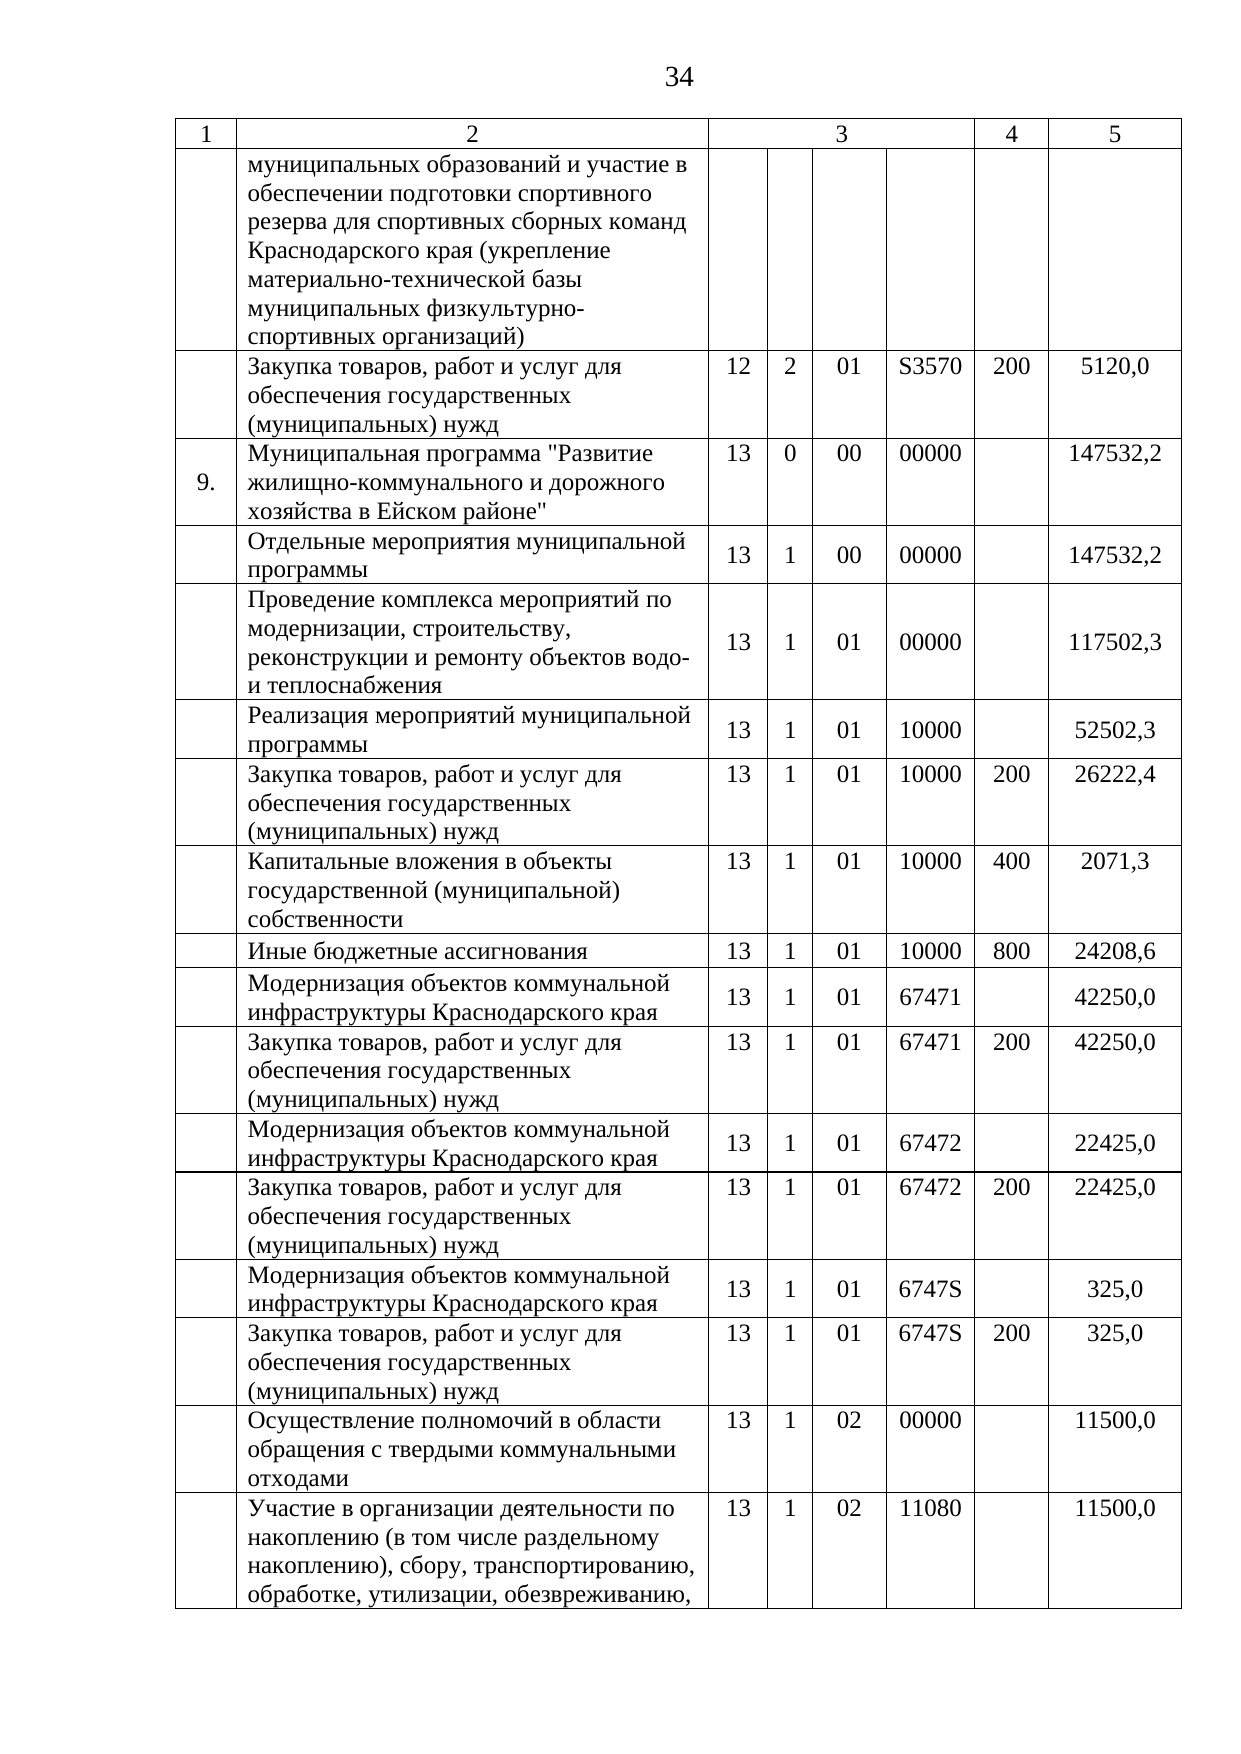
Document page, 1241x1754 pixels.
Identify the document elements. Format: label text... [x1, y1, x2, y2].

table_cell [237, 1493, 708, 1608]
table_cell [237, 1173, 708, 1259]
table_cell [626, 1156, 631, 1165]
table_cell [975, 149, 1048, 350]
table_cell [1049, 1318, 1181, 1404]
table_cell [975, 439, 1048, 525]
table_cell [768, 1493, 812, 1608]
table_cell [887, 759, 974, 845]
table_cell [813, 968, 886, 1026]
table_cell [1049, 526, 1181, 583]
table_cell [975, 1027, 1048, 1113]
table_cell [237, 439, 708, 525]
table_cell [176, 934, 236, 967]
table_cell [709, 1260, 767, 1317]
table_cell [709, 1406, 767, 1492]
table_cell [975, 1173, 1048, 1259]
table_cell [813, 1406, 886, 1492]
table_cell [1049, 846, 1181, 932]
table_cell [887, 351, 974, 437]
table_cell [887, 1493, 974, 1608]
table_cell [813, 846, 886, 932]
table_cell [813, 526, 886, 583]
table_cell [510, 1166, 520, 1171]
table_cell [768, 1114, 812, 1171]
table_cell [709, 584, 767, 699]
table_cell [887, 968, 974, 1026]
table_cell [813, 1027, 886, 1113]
table_header 4 [975, 119, 1048, 148]
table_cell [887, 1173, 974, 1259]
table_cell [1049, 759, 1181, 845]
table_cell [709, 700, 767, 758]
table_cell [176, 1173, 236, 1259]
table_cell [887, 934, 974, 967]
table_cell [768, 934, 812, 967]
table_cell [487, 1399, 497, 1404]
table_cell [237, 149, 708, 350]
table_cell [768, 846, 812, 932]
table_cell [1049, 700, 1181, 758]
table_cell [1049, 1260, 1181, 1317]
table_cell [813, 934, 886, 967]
table_header 1 [176, 119, 236, 148]
table_header 5 [1049, 119, 1181, 148]
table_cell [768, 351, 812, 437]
table_header 3 [709, 119, 974, 148]
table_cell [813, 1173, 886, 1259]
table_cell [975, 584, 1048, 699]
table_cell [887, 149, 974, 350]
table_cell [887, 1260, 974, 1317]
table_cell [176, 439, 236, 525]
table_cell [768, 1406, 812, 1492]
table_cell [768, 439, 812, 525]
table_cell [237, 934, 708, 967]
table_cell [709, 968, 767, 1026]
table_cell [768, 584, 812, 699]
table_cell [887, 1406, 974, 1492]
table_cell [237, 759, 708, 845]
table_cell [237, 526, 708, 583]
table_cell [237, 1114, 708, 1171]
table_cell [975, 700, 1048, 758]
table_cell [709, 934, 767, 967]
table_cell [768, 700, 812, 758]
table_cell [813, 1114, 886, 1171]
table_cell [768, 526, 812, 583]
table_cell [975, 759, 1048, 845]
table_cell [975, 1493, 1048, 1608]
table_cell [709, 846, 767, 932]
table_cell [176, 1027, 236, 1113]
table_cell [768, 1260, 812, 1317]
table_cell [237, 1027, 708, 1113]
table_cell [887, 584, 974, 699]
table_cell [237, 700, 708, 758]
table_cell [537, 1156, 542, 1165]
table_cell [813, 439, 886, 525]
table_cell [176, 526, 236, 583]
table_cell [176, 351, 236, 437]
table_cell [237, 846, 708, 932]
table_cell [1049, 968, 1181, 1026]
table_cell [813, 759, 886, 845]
table_header 2 [237, 119, 708, 148]
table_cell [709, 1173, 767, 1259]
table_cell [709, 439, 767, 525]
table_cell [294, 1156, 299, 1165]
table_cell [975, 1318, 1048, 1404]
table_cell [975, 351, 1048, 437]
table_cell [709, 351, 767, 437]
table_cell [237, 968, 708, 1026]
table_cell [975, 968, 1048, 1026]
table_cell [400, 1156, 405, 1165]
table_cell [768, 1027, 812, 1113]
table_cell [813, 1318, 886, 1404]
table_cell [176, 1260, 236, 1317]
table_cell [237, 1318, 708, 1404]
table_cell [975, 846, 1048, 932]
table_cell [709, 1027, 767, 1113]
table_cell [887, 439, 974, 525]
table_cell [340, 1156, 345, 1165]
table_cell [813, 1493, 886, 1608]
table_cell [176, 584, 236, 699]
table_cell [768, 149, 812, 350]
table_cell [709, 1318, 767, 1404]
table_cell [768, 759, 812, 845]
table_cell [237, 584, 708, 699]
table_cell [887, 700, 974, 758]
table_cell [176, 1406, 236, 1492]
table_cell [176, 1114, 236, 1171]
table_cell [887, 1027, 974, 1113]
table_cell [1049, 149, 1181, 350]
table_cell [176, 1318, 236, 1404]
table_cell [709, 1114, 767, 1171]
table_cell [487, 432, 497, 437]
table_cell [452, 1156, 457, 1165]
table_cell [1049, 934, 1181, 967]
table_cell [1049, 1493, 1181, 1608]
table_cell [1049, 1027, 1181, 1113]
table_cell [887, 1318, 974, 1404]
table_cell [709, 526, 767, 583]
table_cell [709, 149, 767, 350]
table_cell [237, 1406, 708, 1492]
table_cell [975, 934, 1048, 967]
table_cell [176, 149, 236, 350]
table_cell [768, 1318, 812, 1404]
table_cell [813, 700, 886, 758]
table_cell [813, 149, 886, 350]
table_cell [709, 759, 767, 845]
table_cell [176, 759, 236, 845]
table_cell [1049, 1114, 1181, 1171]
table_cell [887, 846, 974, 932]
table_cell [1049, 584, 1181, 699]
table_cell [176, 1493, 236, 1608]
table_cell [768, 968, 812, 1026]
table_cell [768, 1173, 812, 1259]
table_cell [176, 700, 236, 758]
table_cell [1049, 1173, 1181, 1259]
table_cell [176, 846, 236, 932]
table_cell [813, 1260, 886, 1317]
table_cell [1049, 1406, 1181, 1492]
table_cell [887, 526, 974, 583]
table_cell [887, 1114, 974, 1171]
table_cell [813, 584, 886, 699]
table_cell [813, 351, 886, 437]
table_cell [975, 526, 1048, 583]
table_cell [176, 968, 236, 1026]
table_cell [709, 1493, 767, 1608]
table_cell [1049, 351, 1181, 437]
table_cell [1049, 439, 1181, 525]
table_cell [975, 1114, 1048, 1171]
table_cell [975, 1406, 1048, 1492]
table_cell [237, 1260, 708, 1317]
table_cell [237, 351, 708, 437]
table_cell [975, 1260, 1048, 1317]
